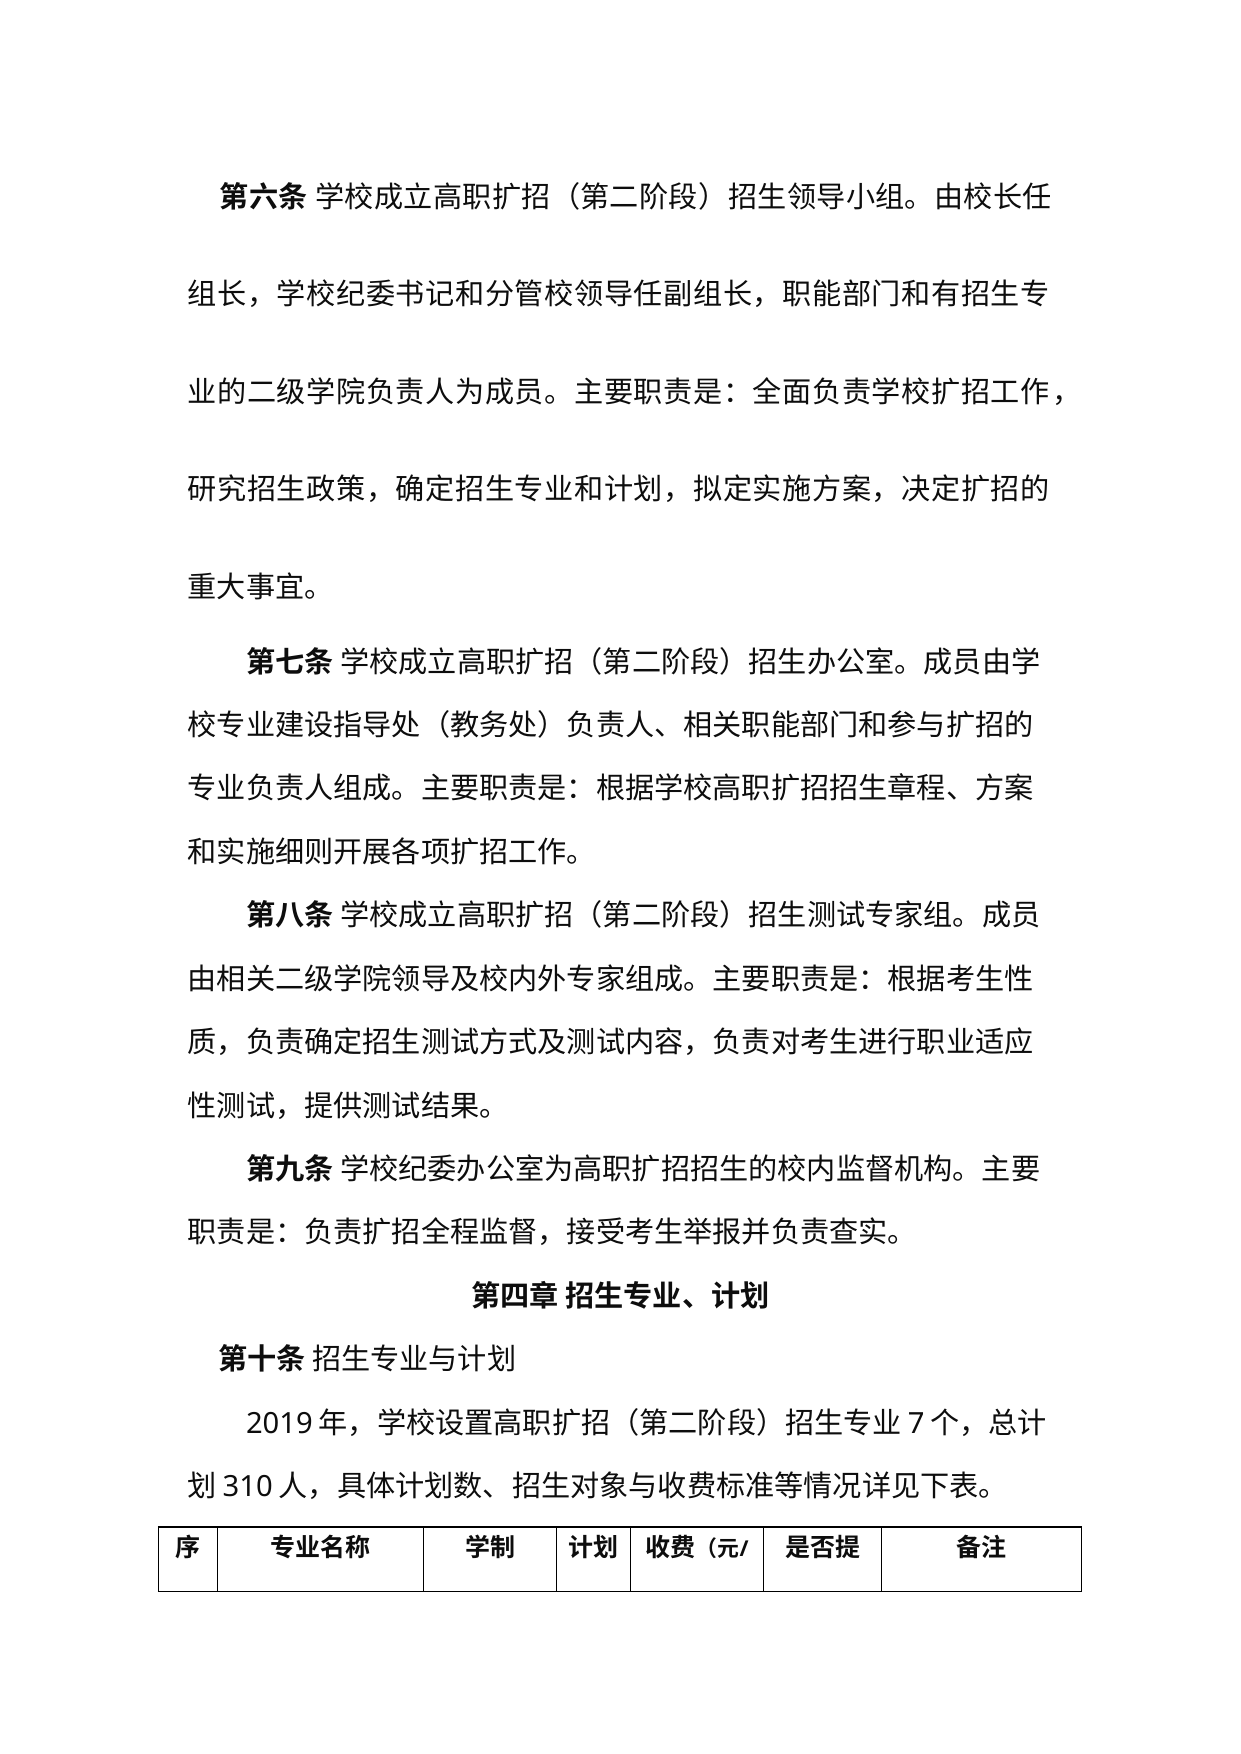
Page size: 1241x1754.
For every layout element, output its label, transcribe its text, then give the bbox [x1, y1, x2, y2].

table_header 专业名称 [218, 1528, 423, 1591]
text 第九条 学校纪委办公室为高职扩招招生的校内监督机构。主要职责是：负责扩招全程监督，接受考生举报并负责查实。 [187, 1146, 1053, 1251]
text 第八条 学校成立高职扩招（第二阶段）招生测试专家组。成员由相关二级学院领导及校内外专家组成。主要职责是：根据考生性质，负责确定招生测试方式及测试内容，负责对考生进行职业适应性测试，提供测试结果。 [187, 892, 1053, 1124]
text 第七条 学校成立高职扩招（第二阶段）招生办公室。成员由学校专业建设指导处（教务处）负责人、相关职能部门和参与扩招的专业负责人组成。主要职责是：根据学校高职扩招招生章程、方案和实施细则开展各项扩招工作。 [187, 638, 1053, 871]
text 2019年，学校设置高职扩招（第二阶段）招生专业7个，总计划310人，具体计划数、招生对象与收费标准等情况详见下表。 [187, 1399, 1053, 1505]
table_header 计划 [557, 1528, 630, 1591]
table_header 序号 [159, 1528, 217, 1591]
table_header 学制 （年） [424, 1528, 556, 1591]
table_header 备注 [882, 1528, 1081, 1591]
table_header 是否提供住宿 [764, 1528, 881, 1591]
text 第十条 招生专业与计划 [187, 1336, 1053, 1378]
text 第四章 招生专业、计划 [187, 1272, 1053, 1315]
table_header 收费（元/人·年） [631, 1528, 763, 1591]
text 第六条 学校成立高职扩招（第二阶段）招生领导小组。由校长任组长，学校纪委书记和分管校领导任副组长，职能部门和有招生专业的二级学院负责人为成员。主要职责是：全面负责学校扩招工作，研究招生政策，确定招生专业和计划，拟定实施方案，决定扩招的重大事宜。 [187, 162, 1053, 617]
